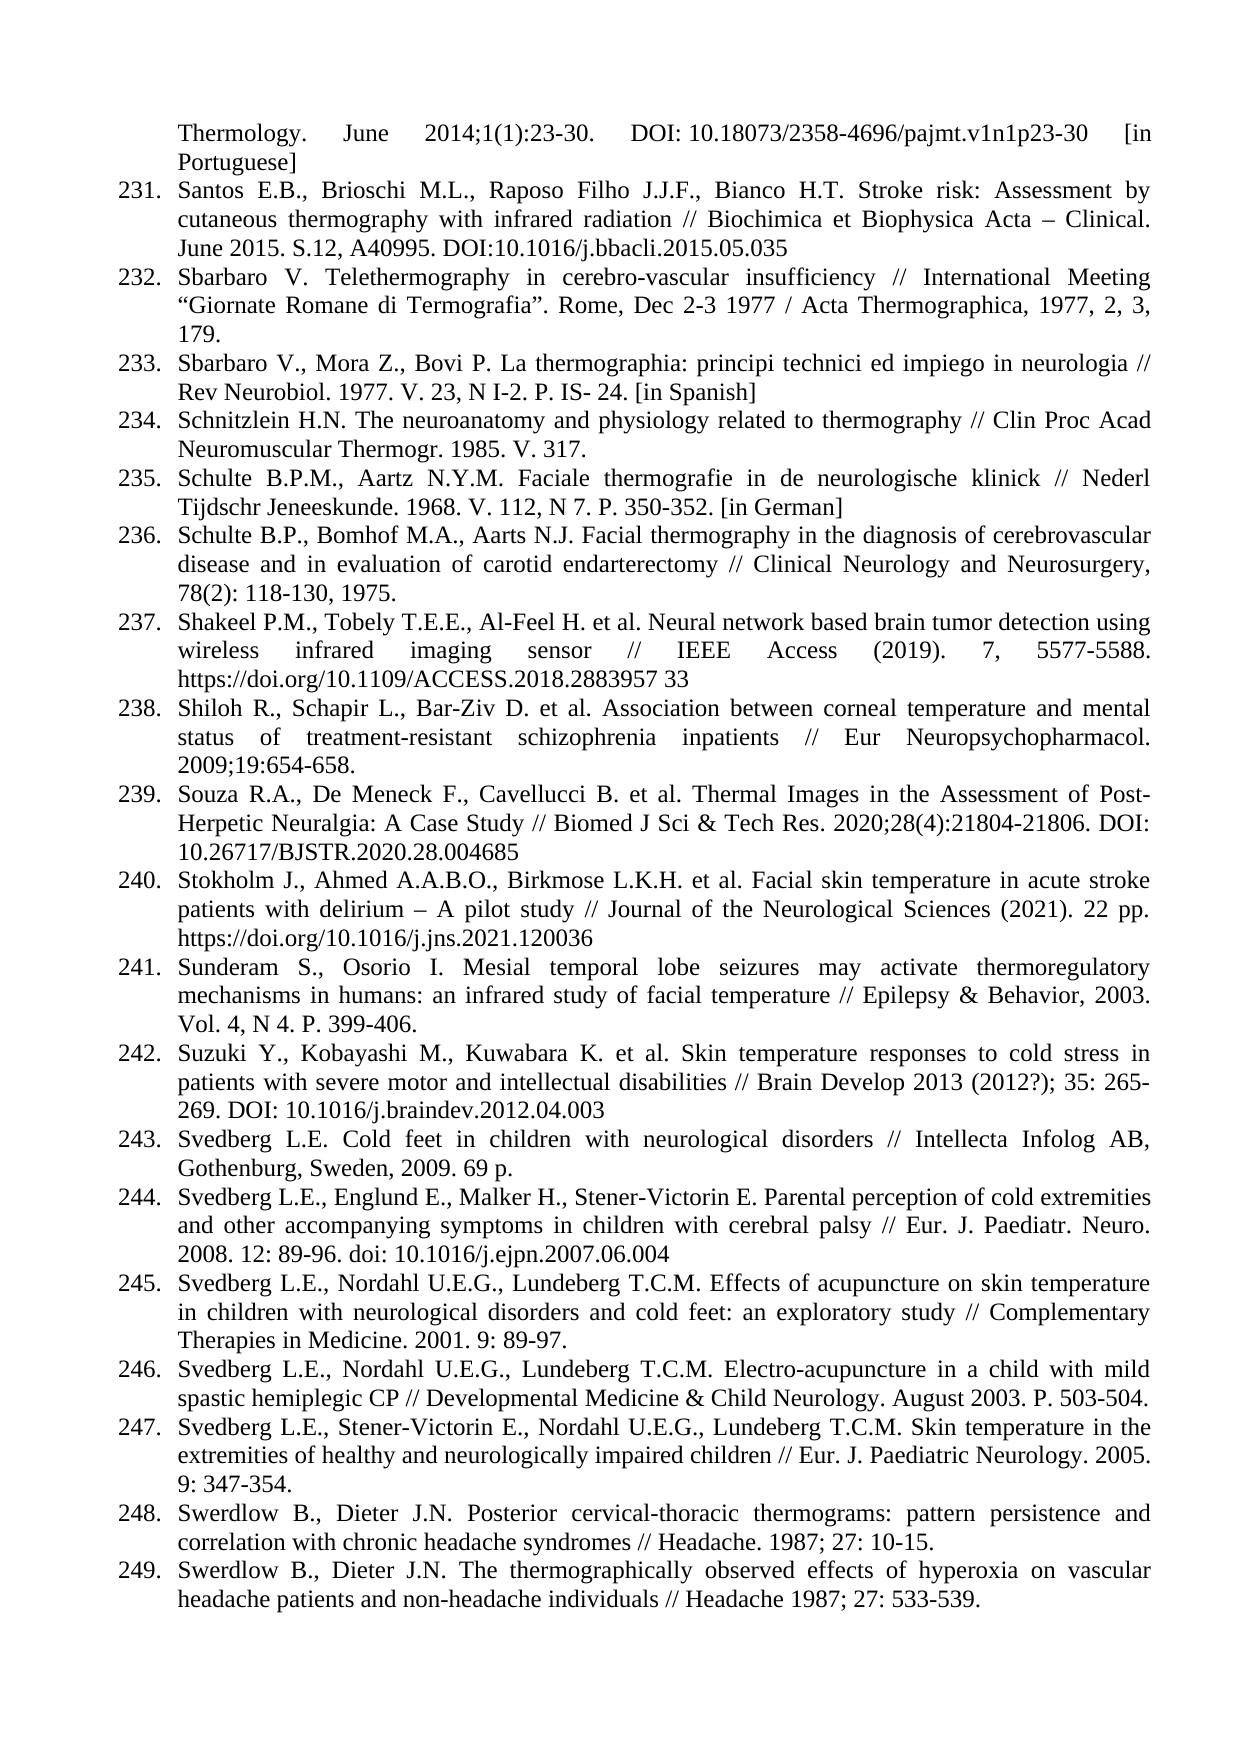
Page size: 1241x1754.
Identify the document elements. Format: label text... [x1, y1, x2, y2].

list Schulte B.P., Bomhof M.A., Aarts N.J. Facial thermography in the diagnosis of cerebrovascular disease and in evaluation of carotid endarterectomy // Clinical Neurology and Neurosurgery, 78(2): 118-130, 1975. [140, 521, 1152, 607]
list Svedberg L.E., Nordahl U.E.G., Lundeberg T.C.M. Effects of acupuncture on skin temperature in children with neurological disorders and cold feet: an exploratory study // Complementary Therapies in Medicine. 2001. 9: 89-97. [140, 1268, 1152, 1354]
list Suzuki Y., Kobayashi M., Kuwabara K. et al. Skin temperature responses to cold stress in patients with severe motor and intellectual disabilities // Brain Develop 2013 (2012?); 35: 265-269. DOI: 10.1016/j.braindev.2012.04.003 [140, 1038, 1152, 1124]
list Schulte B.P.M., Aartz N.Y.M. Faciale thermografie in de neurologische klinick // Nederl Tijdschr Jeneeskunde. 1968. V. 112, N 7. P. 350-352. [in German] [140, 463, 1152, 521]
list Stokholm J., Ahmed A.A.B.O., Birkmose L.K.H. et al. Facial skin temperature in acute stroke patients with delirium – A pilot study // Journal of the Neurological Sciences (2021). 22 pp. https://doi.org/10.1016/j.jns.2021.120036 [140, 866, 1152, 952]
list Svedberg L.E., Nordahl U.E.G., Lundeberg T.C.M. Electro-acupuncture in a child with mild spastic hemiplegic CP // Developmental Medicine & Child Neurology. August 2003. P. 503-504. [140, 1354, 1152, 1412]
list Sunderam S., Osorio I. Mesial temporal lobe seizures may activate thermoregulatory mechanisms in humans: an infrared study of facial temperature // Epilepsy & Behavior, 2003. Vol. 4, N 4. P. 399-406. [140, 952, 1152, 1038]
list Sbarbaro V., Mora Z., Bovi P. La thermographia: principi technici ed impiego in neurologia // Rev Neurobiol. 1977. V. 23, N I-2. P. IS- 24. [in Spanish] [140, 348, 1152, 406]
list Svedberg L.E., Stener-Victorin E., Nordahl U.E.G., Lundeberg T.C.M. Skin temperature in the extremities of healthy and neurologically impaired children // Eur. J. Paediatric Neurology. 2005. 9: 347-354. [140, 1412, 1152, 1498]
list Svedberg L.E. Cold feet in children with neurological disorders // Intellecta Infolog AB, Gothenburg, Sweden, 2009. 69 p. [140, 1124, 1152, 1182]
list Shiloh R., Schapir L., Bar-Ziv D. et al. Association between corneal temperature and mental status of treatment-resistant schizophrenia inpatients // Eur Neuropsychopharmacol. 2009;19:654-658. [140, 693, 1152, 779]
list Svedberg L.E., Englund E., Malker H., Stener-Victorin E. Parental perception of cold extremities and other accompanying symptoms in children with cerebral palsy // Eur. J. Paediatr. Neuro. 2008. 12: 89-96. doi: 10.1016/j.ejpn.2007.06.004 [140, 1182, 1152, 1268]
list Sbarbaro V. Telethermography in cerebro-vascular insufficiency // International Meeting “Giornate Romane di Termografia”. Rome, Dec 2-3 1977 / Acta Thermographica, 1977, 2, 3, 179. [140, 262, 1152, 348]
list Souza R.A., De Meneck F., Cavellucci B. et al. Thermal Images in the Assessment of Post-Herpetic Neuralgia: A Case Study // Biomed J Sci & Tech Res. 2020;28(4):21804-21806. DOI: 10.26717/BJSTR.2020.28.004685 [140, 779, 1152, 866]
list Swerdlow B., Dieter J.N. The thermographically observed effects of hyperoxia on vascular headache patients and non-headache individuals // Headache 1987; 27: 533-539. [140, 1556, 1152, 1613]
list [140, 118, 1152, 176]
list Santos E.B., Brioschi M.L., Raposo Filho J.J.F., Bianco H.T. Stroke risk: Assessment by cutaneous thermography with infrared radiation // Biochimica et Biophysica Acta – Clinical. June 2015. S.12, A40995. DOI:10.1016/j.bbacli.2015.05.035 [140, 176, 1152, 262]
list Swerdlow B., Dieter J.N. Posterior cervical-thoracic thermograms: pattern persistence and correlation with chronic headache syndromes // Headache. 1987; 27: 10-15. [140, 1498, 1152, 1556]
list Schnitzlein H.N. The neuroanatomy and physiology related to thermography // Clin Proc Acad Neuromuscular Thermogr. 1985. V. 317. [140, 406, 1152, 463]
list Shakeel P.M., Tobely T.E.E., Al-Feel H. et al. Neural network based brain tumor detection using wireless infrared imaging sensor // IEEE Access (2019). 7, 5577-5588. https://doi.org/10.1109/ACCESS.2018.2883957 33 [140, 607, 1152, 693]
